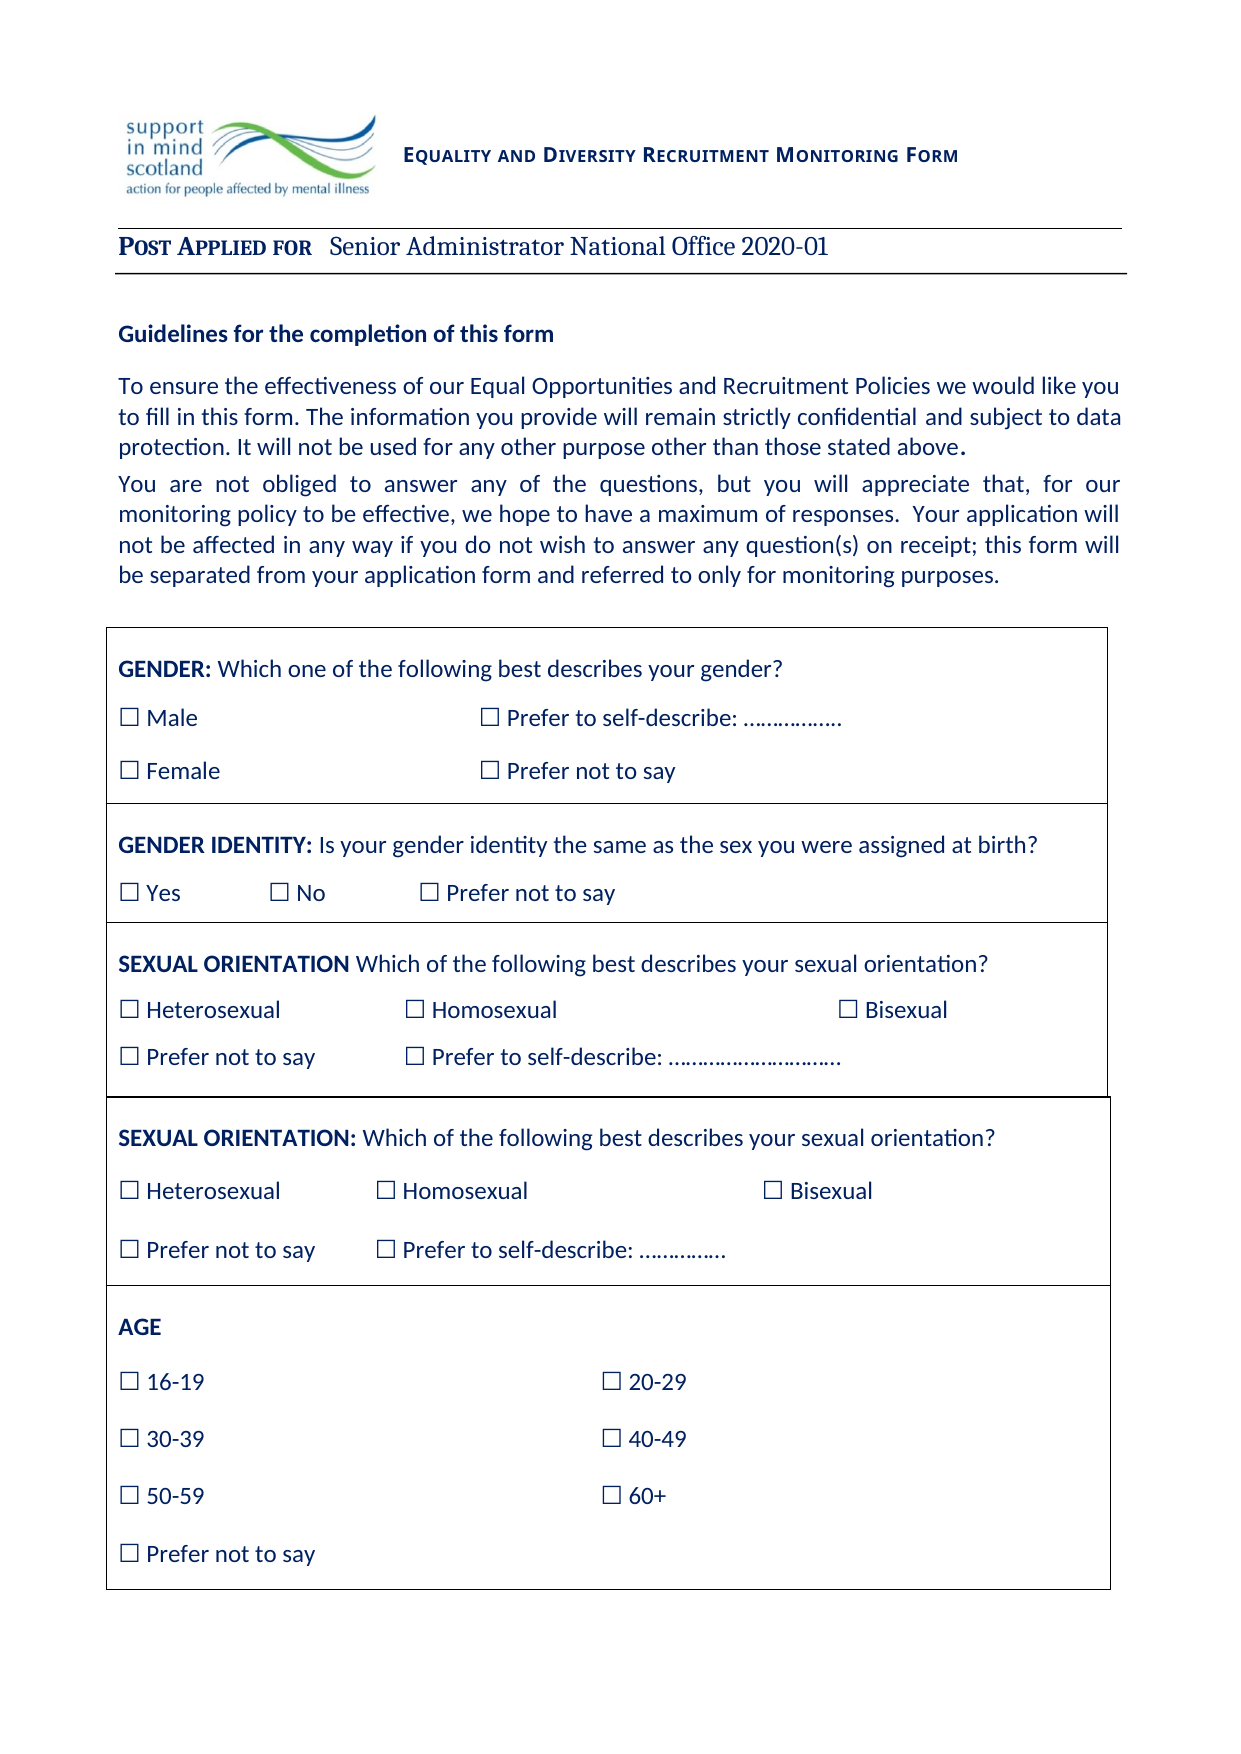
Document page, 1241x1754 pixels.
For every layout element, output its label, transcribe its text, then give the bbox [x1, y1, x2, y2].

picture [118, 105, 384, 207]
text Equality and Diversity Recruitment Monitoring Form [384, 141, 1122, 169]
table_header GENDER: Which one of the following best describes your gender? [107, 628, 1107, 696]
table_cell Prefer not to say [468, 750, 1107, 803]
table_cell ☐ Prefer to self-describe: …………… [363, 1226, 1110, 1285]
table_cell Bisexual [750, 1166, 1110, 1226]
table_cell AGE 16-19 20-29 30-39 40-49 50-59 60+ Prefer not to say [107, 1286, 1110, 1589]
text Post Applied for Senior Administrator National Office 2020-01 [118, 229, 1122, 262]
table_cell Bisexual [826, 991, 1107, 1038]
table_cell SEXUAL ORIENTATION Which of the following best describes your sexual orientation? [107, 923, 1107, 991]
text To ensure the effectiveness of our Equal Opportunities and Recruitment Policies we would like you to fill in this form. The information you provide will remain strictly confidential and subject to data protection. It will not be used for any other purpose other than those stated above. [118, 370, 1122, 462]
table_cell Prefer to self-describe: …………….. [468, 696, 1107, 749]
table_cell Prefer not to say [107, 1226, 363, 1285]
text You are not obliged to answer any of the questions, but you will appreciate that, for our monitoring policy to be effective, we hope to have a maximum of responses. Your application will not be affected in any way if you do not wish to answer any question(s) on receipt; this form will be separated from your application form and referred to only for monitoring purposes. [118, 468, 1122, 590]
table_cell Homosexual [363, 1166, 750, 1226]
table_cell Homosexual [393, 991, 826, 1038]
table_cell SEXUAL ORIENTATION: Which of the following best describes your sexual orientation? [107, 1098, 1110, 1166]
table_cell GENDER IDENTITY: Is your gender identity the same as the sex you were assigned at birth? Yes No Prefer not to say [107, 804, 1107, 922]
table_cell Female [107, 750, 467, 803]
subtitle Guidelines for the completion of this form [118, 318, 1122, 349]
table_cell Heterosexual [107, 1166, 363, 1226]
table_cell Male [107, 696, 467, 749]
table_cell ☐ Prefer to self-describe: ………………………… [393, 1039, 1107, 1096]
table_cell Heterosexual [107, 991, 392, 1038]
table_cell Prefer not to say [107, 1039, 392, 1096]
